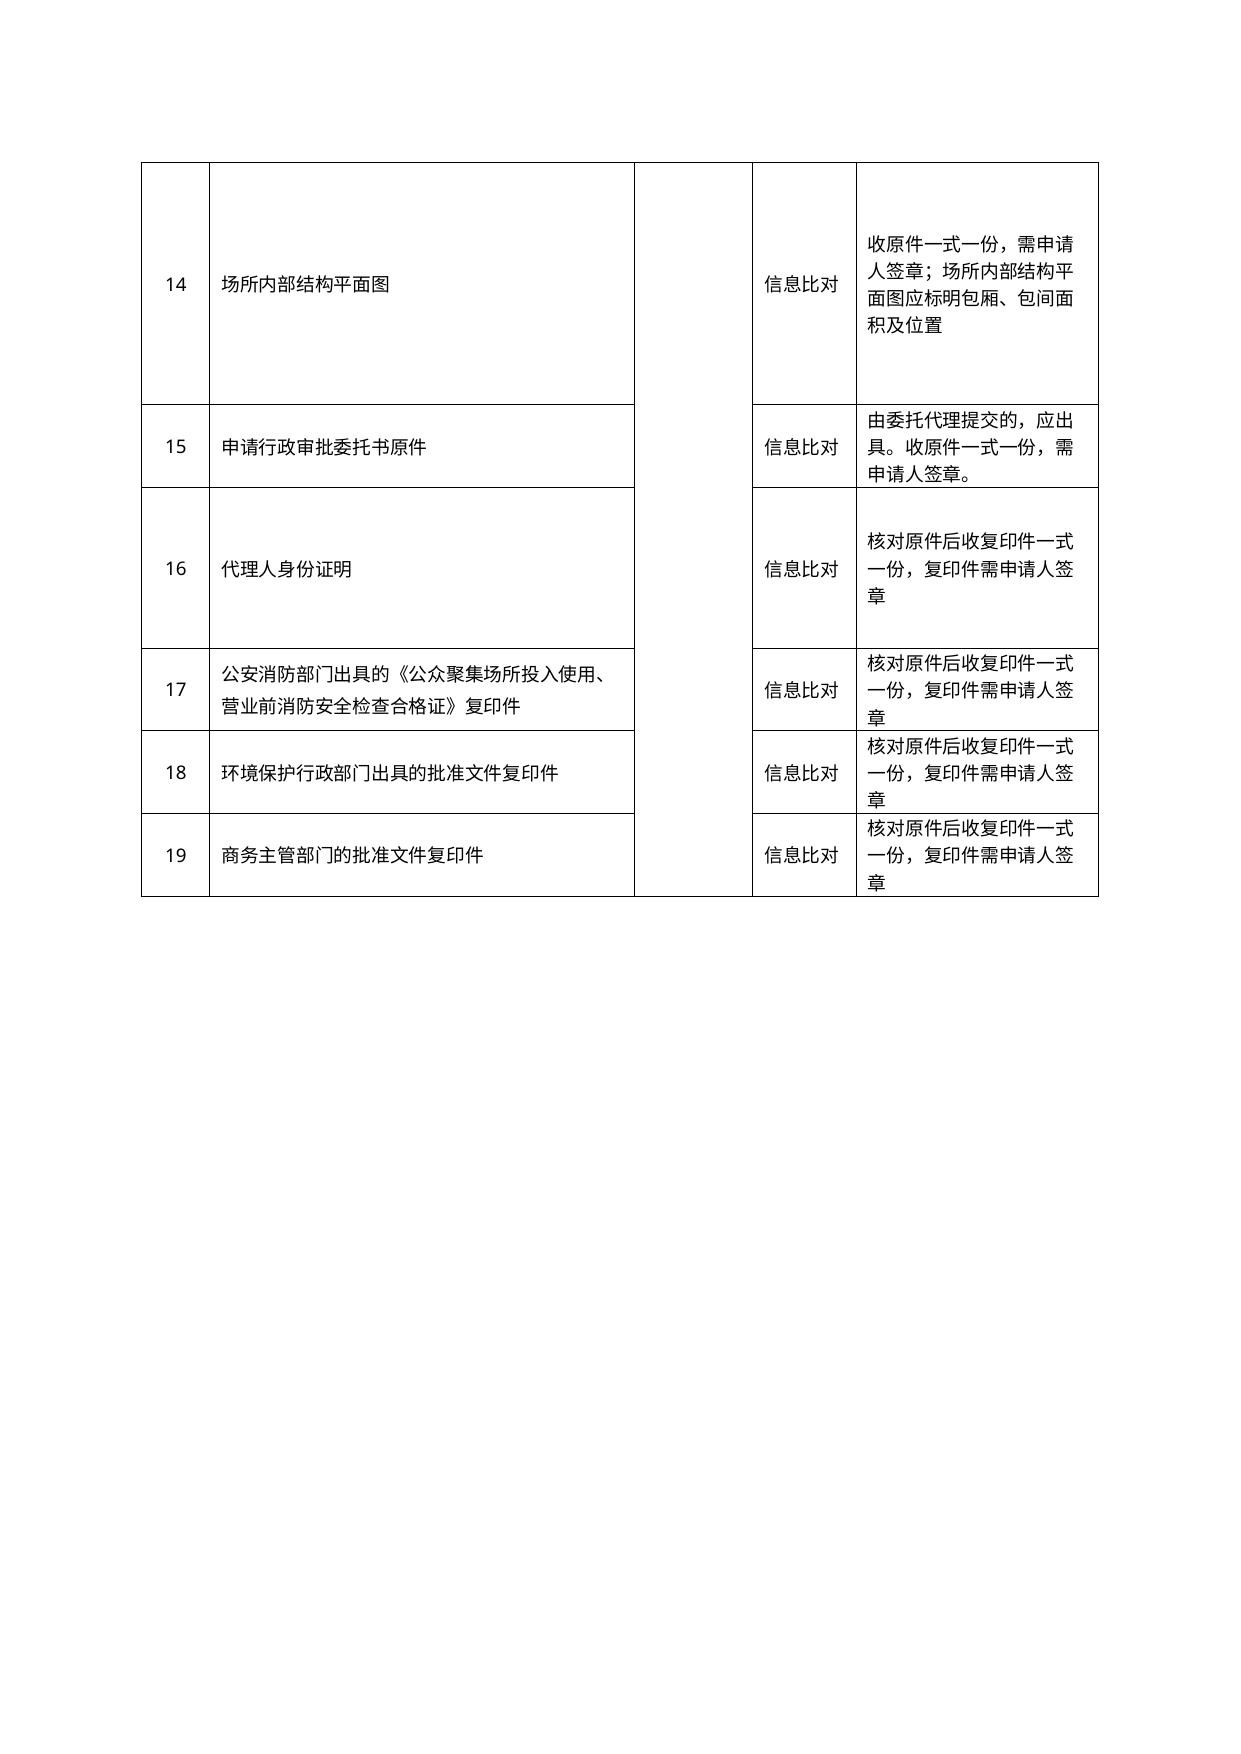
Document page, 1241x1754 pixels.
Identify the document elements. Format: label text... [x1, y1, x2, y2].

table_cell 信息比对 [753, 814, 856, 896]
table_cell 16 [142, 488, 209, 648]
table_cell 由委托代理提交的，应出具。收原件一式一份，需申请人签章。 [857, 405, 1098, 487]
table_cell 公安消防部门出具的《公众聚集场所投入使用、营业前消防安全检查合格证》复印件 [210, 649, 634, 730]
table_cell 核对原件后收复印件一式一份，复印件需申请人签章 [857, 649, 1098, 730]
table_cell 信息比对 [753, 488, 856, 648]
table_cell 核对原件后收复印件一式一份，复印件需申请人签章 [857, 814, 1098, 896]
table_cell 代理人身份证明 [210, 488, 634, 648]
table_cell 申请行政审批委托书原件 [210, 405, 634, 487]
table_cell 信息比对 [753, 649, 856, 730]
table_cell 收原件一式一份，需申请人签章；场所内部结构平面图应标明包厢、包间面积及位置 [857, 163, 1098, 404]
table_cell 核对原件后收复印件一式一份，复印件需申请人签章 [857, 488, 1098, 648]
table_cell 18 [142, 731, 209, 813]
table_cell 核对原件后收复印件一式一份，复印件需申请人签章 [857, 731, 1098, 813]
table_cell 17 [142, 649, 209, 730]
table_cell 商务主管部门的批准文件复印件 [210, 814, 634, 896]
table_cell 14 [142, 163, 209, 404]
table_cell 信息比对 [753, 163, 856, 404]
table_cell 信息比对 [753, 731, 856, 813]
table_cell 19 [142, 814, 209, 896]
table_cell 信息比对 [753, 405, 856, 487]
table_cell 场所内部结构平面图 [210, 163, 634, 404]
table_cell 环境保护行政部门出具的批准文件复印件 [210, 731, 634, 813]
table_cell 15 [142, 405, 209, 487]
